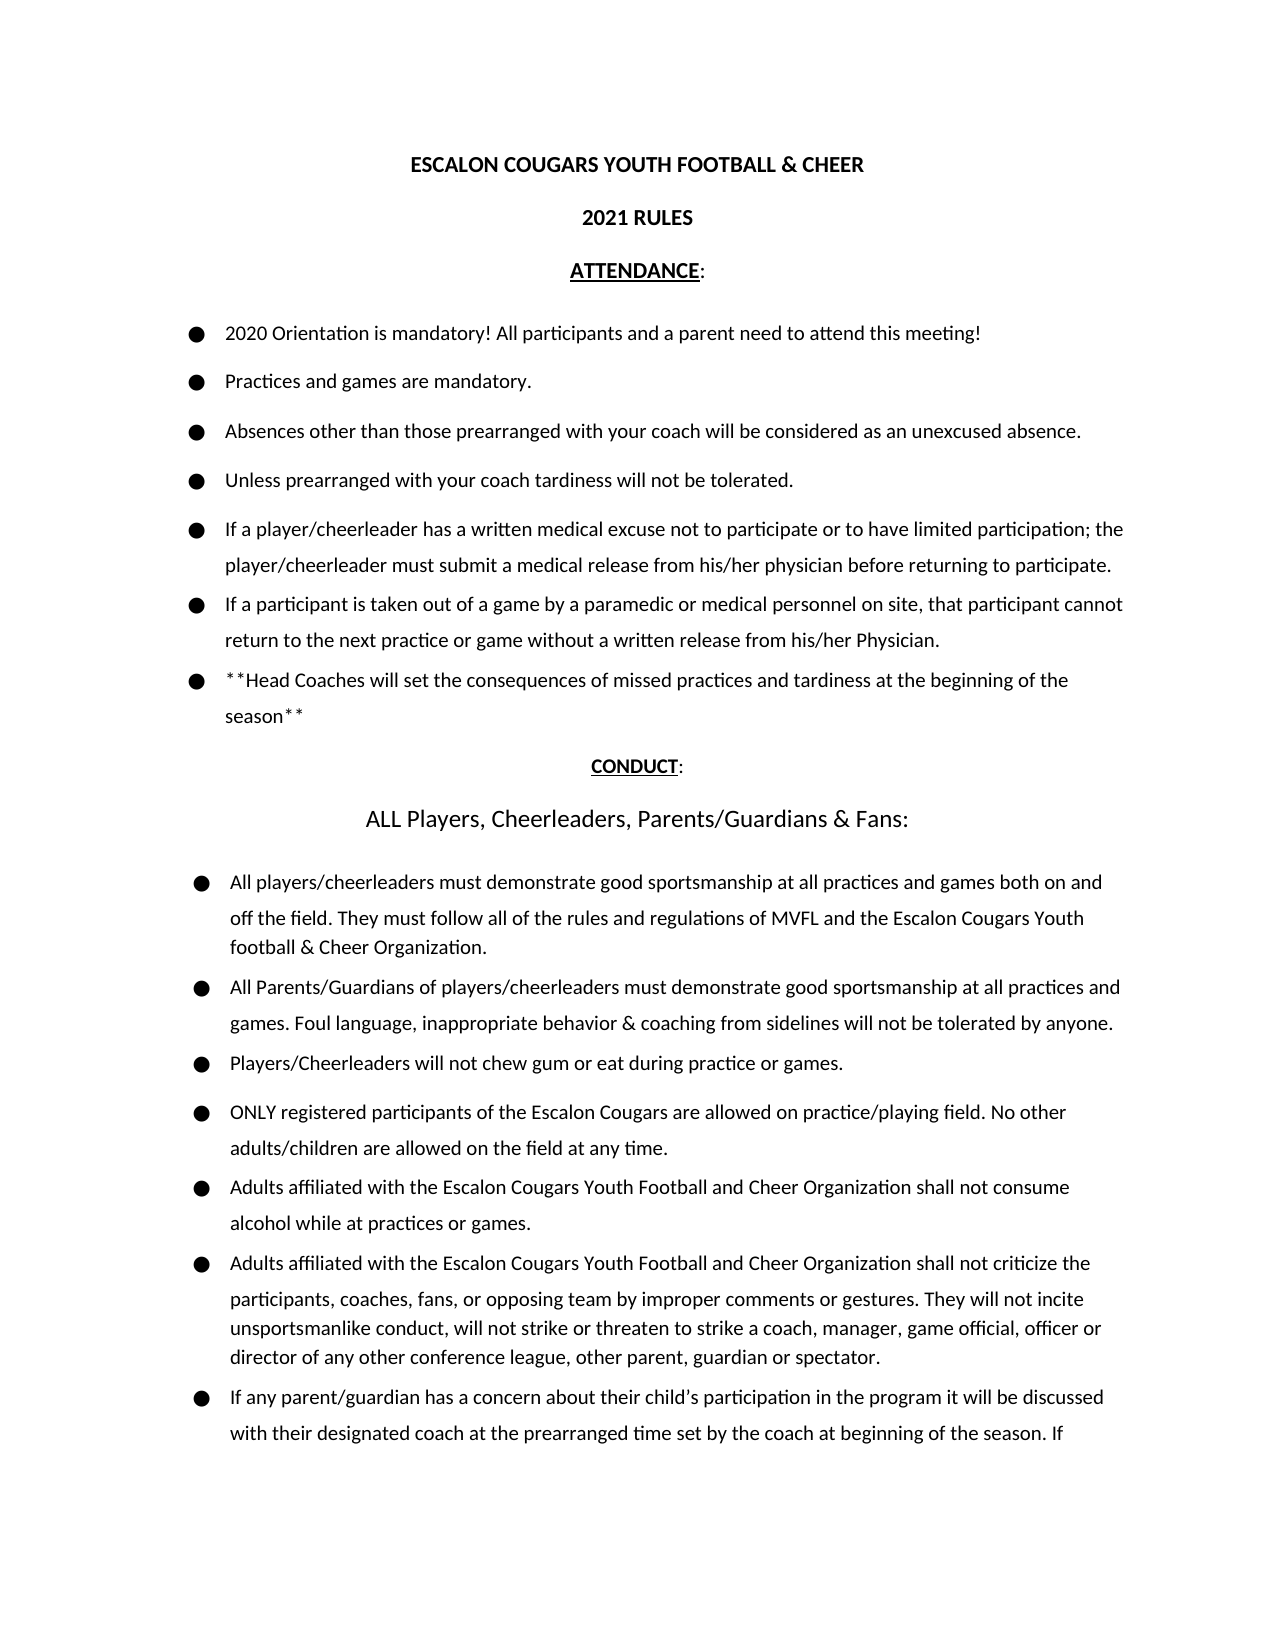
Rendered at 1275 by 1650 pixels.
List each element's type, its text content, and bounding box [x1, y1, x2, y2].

list Practices and games are mandatory. [187, 358, 1125, 401]
text ALL Players, Cheerleaders, Parents/Guardians & Fans: [150, 803, 1125, 833]
list Adults affiliated with the Escalon Cougars Youth Football and Cheer Organization shall not criticize the participants, coaches, fans, or opposing team by improper comments or gestures. They will not incite unsportsmanlike conduct, will not strike or threaten to strike a coach, manager, game official, officer or director of any other conference league, other parent, guardian or spectator. [192, 1239, 1125, 1370]
list All Parents/Guardians of players/cheerleaders must demonstrate good sportsmanship at all practices and games. Foul language, inappropriate behavior & coaching from sidelines will not be tolerated by anyone. [192, 964, 1125, 1036]
list Adults affiliated with the Escalon Cougars Youth Football and Cheer Organization shall not consume alcohol while at practices or games. [192, 1164, 1125, 1236]
text ATTENDANCE: [150, 256, 1125, 284]
list ONLY registered participants of the Escalon Cougars are allowed on practice/playing field. No other adults/children are allowed on the field at any time. [192, 1088, 1125, 1160]
list If a player/cheerleader has a written medical excuse not to participate or to have limited participation; the player/cheerleader must submit a medical release from his/her physician before returning to participate. [187, 505, 1125, 577]
list All players/cheerleaders must demonstrate good sportsmanship at all practices and games both on and off the field. They must follow all of the rules and regulations of MVFL and the Escalon Cougars Youth football & Cheer Organization. [192, 859, 1125, 960]
list 2020 Orientation is mandatory! All participants and a parent need to attend this meeting! [187, 309, 1125, 352]
list Unless prearranged with your coach tardiness will not be tolerated. [187, 456, 1125, 499]
list Absences other than those prearranged with your coach will be considered as an unexcused absence. [187, 407, 1125, 450]
list If a participant is taken out of a game by a paramedic or medical personnel on site, that participant cannot return to the next practice or game without a written release from his/her Physician. [187, 581, 1125, 653]
list **Head Coaches will set the consequences of missed practices and tardiness at the beginning of the season** [187, 657, 1125, 728]
text ESCALON COUGARS YOUTH FOOTBALL & CHEER [150, 150, 1125, 178]
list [192, 1373, 1125, 1445]
text 2021 RULES [150, 203, 1125, 231]
list Players/Cheerleaders will not chew gum or eat during practice or games. [192, 1039, 1125, 1082]
text CONDUCT: [150, 753, 1125, 778]
